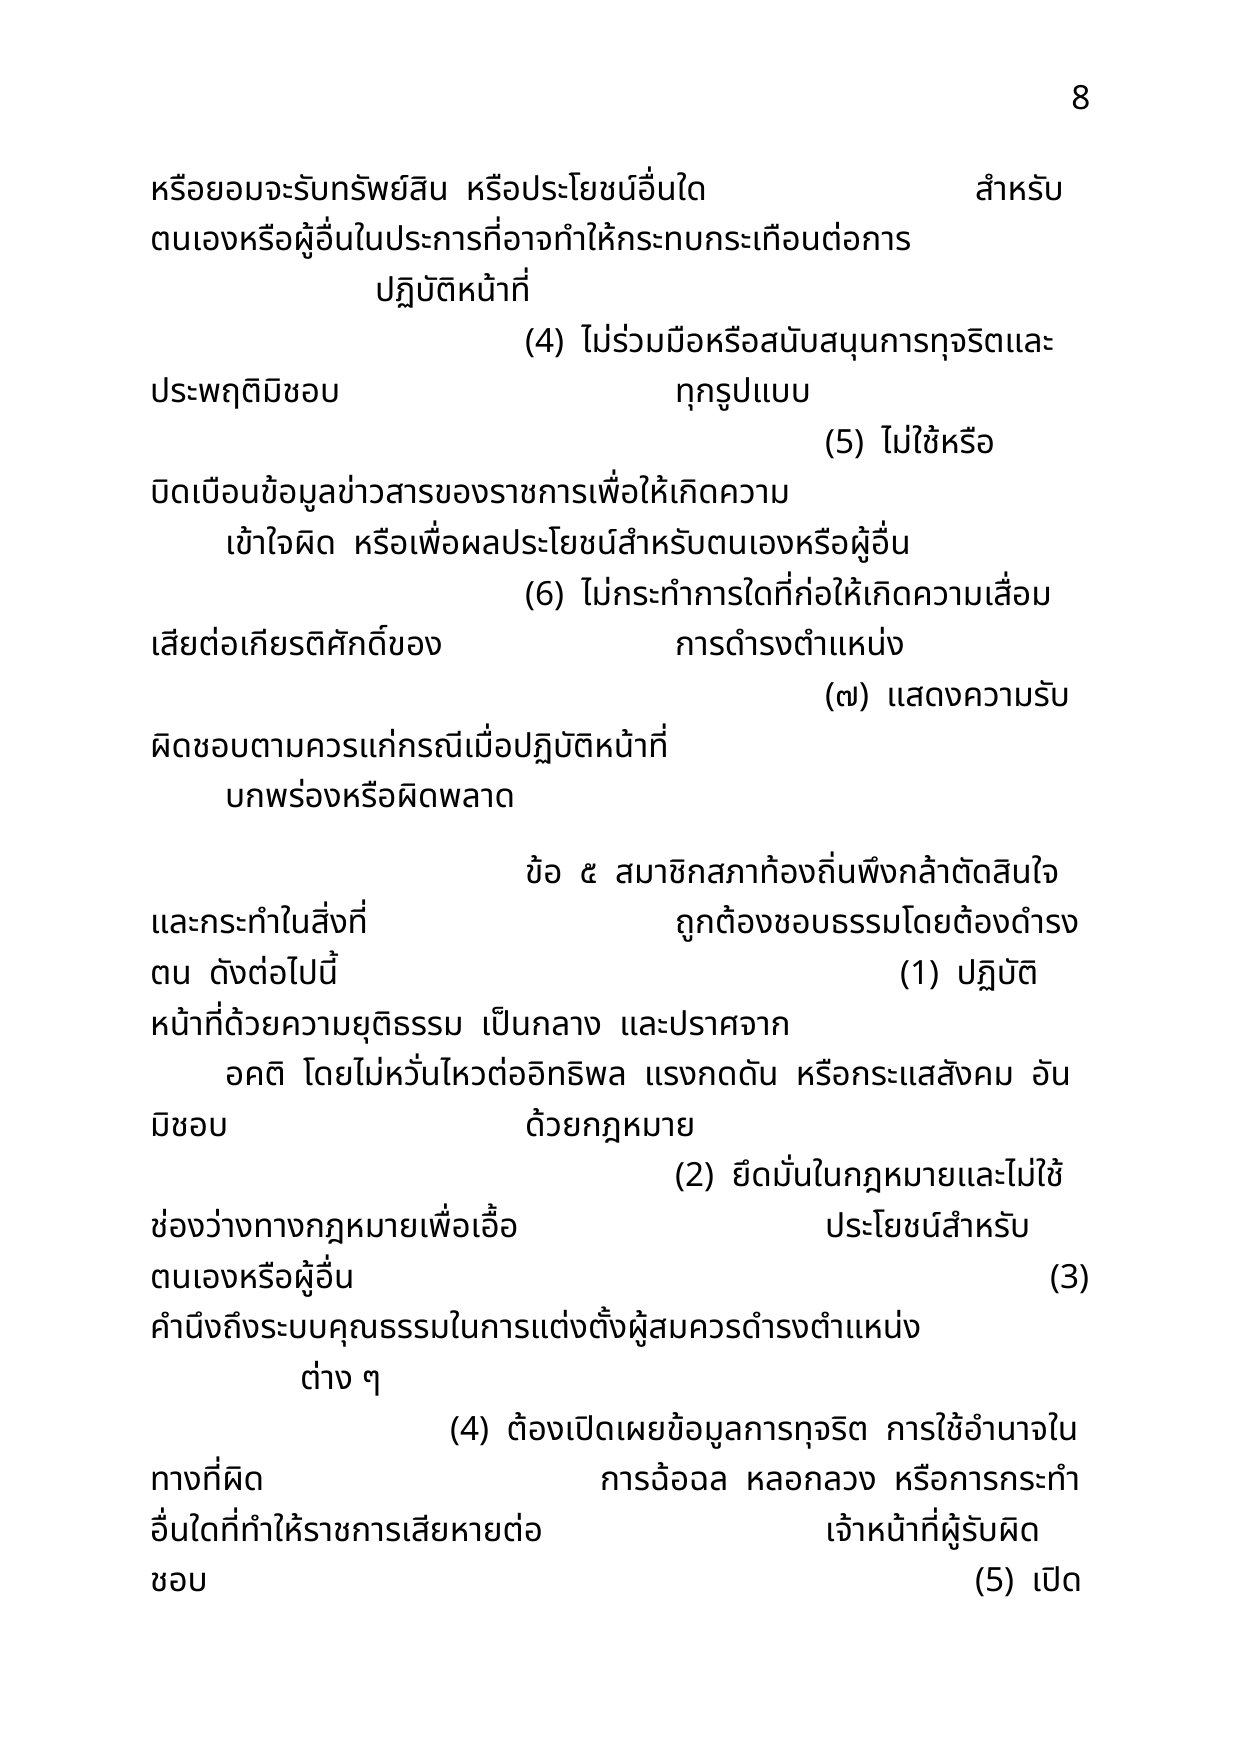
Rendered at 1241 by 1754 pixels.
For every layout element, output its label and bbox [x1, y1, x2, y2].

text [150, 848, 1090, 1607]
text [150, 164, 1090, 823]
